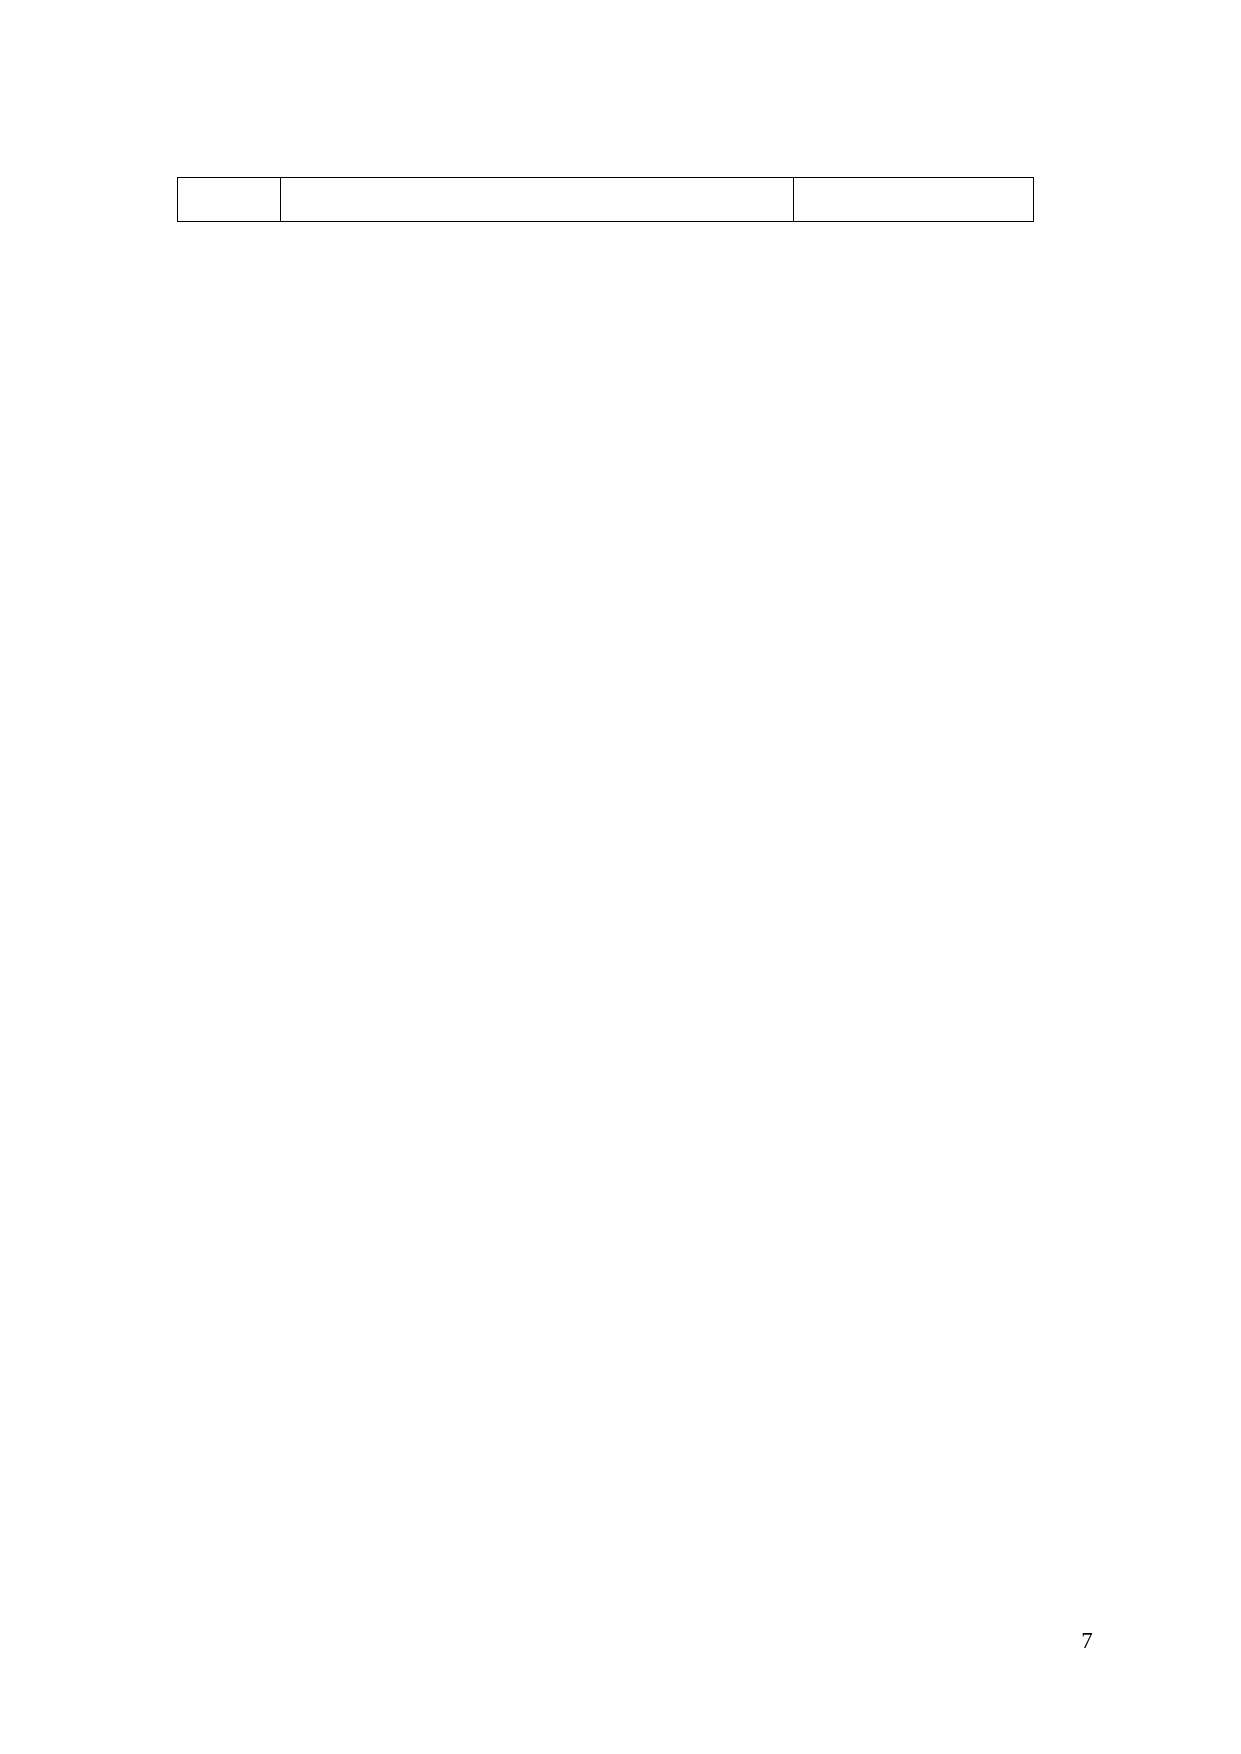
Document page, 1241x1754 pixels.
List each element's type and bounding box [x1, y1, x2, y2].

table_cell [178, 178, 280, 221]
table_cell [794, 178, 1033, 221]
table_cell [281, 178, 793, 221]
